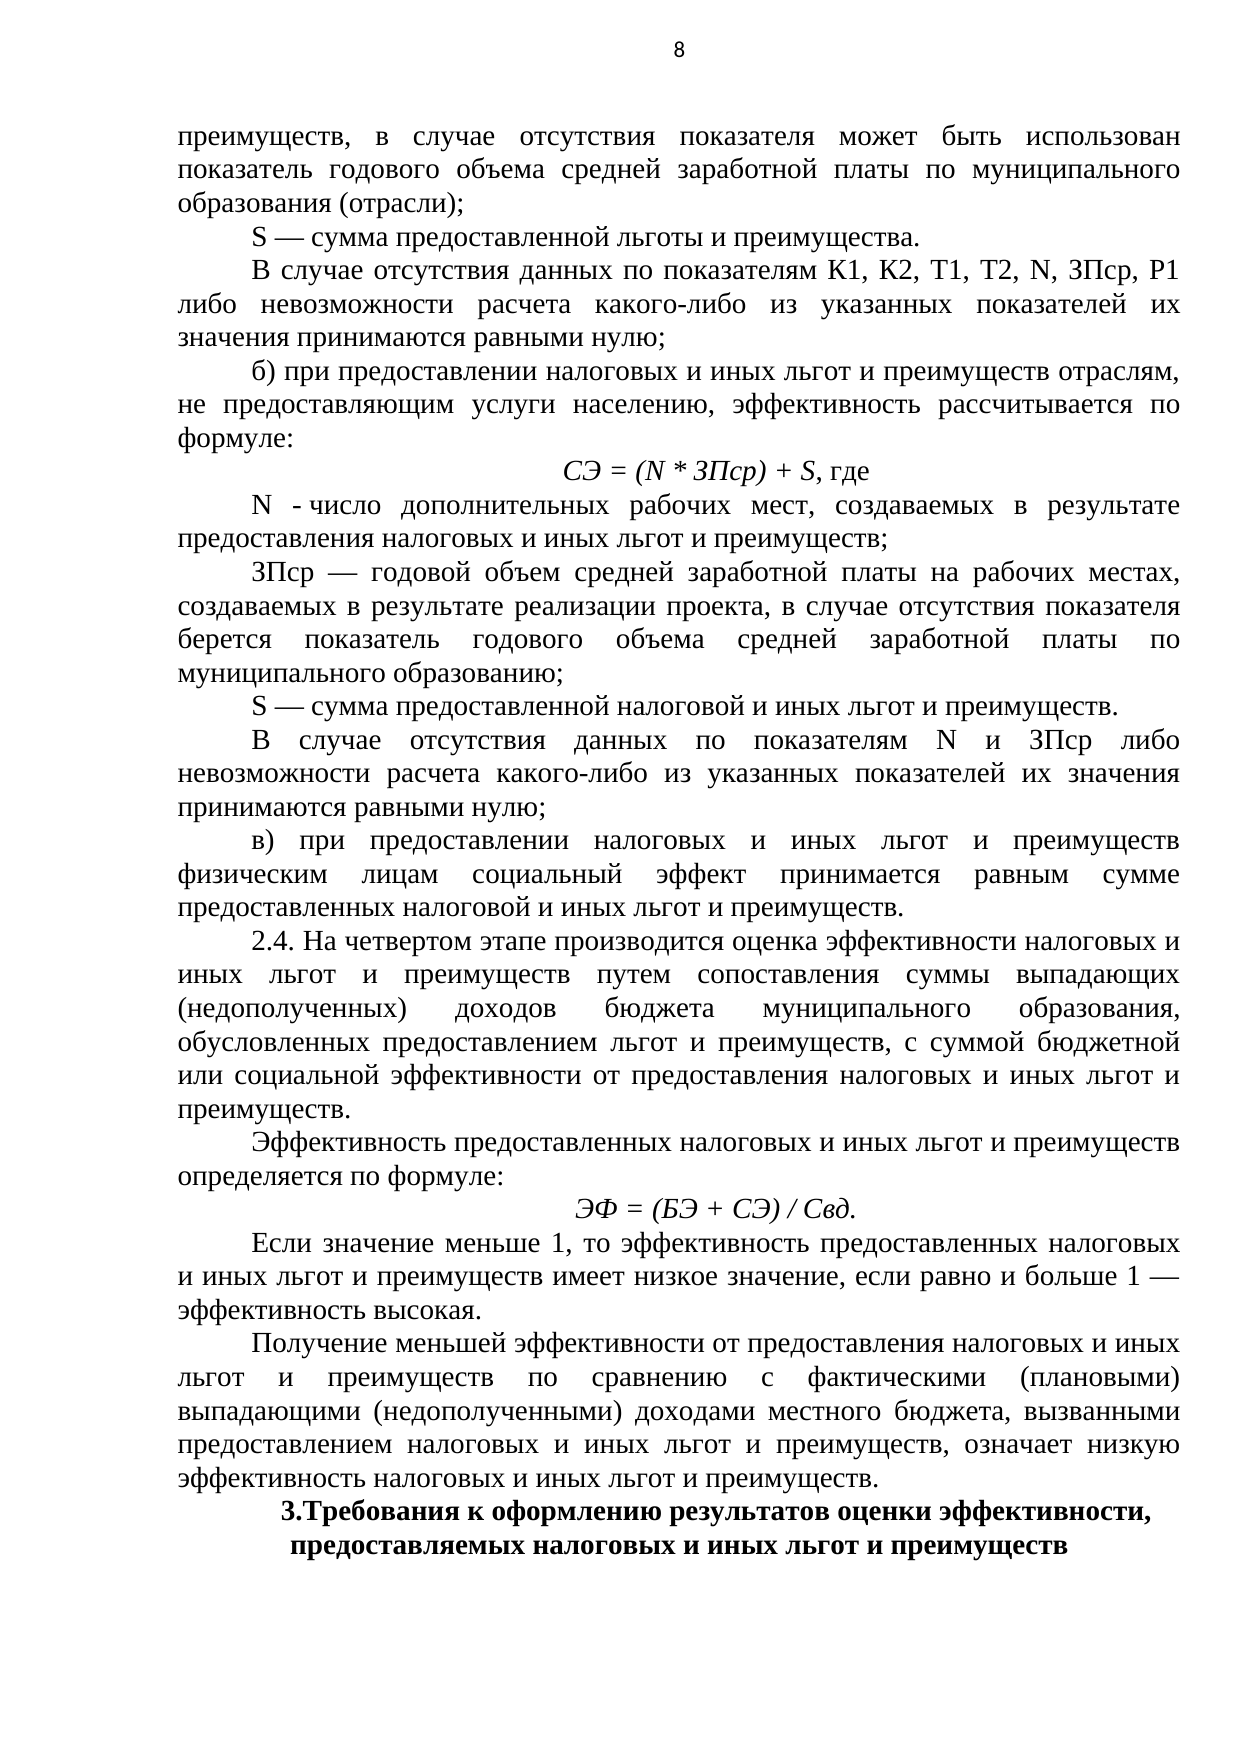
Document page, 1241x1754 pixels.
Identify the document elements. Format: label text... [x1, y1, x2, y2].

text В случае отсутствия данных по показателям К1, К2, Т1, Т2, N, ЗПср, Р1 либо невозможности расчета какого-либо из указанных показателей их значения принимаются равными нулю; [177, 252, 1181, 353]
text N - число дополнительных рабочих мест, создаваемых в результате предоставления налоговых и иных льгот и преимуществ; [177, 487, 1181, 554]
text В случае отсутствия данных по показателям N и ЗПср либо невозможности расчета какого-либо из указанных показателей их значения принимаются равными нулю; [177, 722, 1181, 822]
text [177, 118, 1181, 219]
text Эффективность предоставленных налоговых и иных льгот и преимуществ определяется по формуле: [177, 1124, 1181, 1191]
text Если значение меньше 1, то эффективность предоставленных налоговых и иных льгот и преимуществ имеет низкое значение, если равно и больше 1 — эффективность высокая. [177, 1225, 1181, 1326]
subtitle 3.Требования к оформлению результатов оценки эффективности, предоставляемых налоговых и иных льгот и преимуществ [177, 1493, 1181, 1560]
text б) при предоставлении налоговых и иных льгот и преимуществ отраслям, не предоставляющим услуги населению, эффективность рассчитывается по формуле: [177, 353, 1181, 453]
text ЭФ = (БЭ + СЭ) / Свд. [177, 1191, 1181, 1225]
text Получение меньшей эффективности от предоставления налоговых и иных льгот и преимуществ по сравнению с фактическими (плановыми) выпадающими (недополученными) доходами местного бюджета, вызванными предоставлением налоговых и иных льгот и преимуществ, означает низкую эффективность налоговых и иных льгот и преимуществ. [177, 1326, 1181, 1493]
text S — сумма предоставленной налоговой и иных льгот и преимуществ. [177, 688, 1181, 722]
text СЭ = (N * ЗПср) + S, где [177, 453, 1181, 487]
text в) при предоставлении налоговых и иных льгот и преимуществ физическим лицам социальный эффект принимается равным сумме предоставленных налоговой и иных льгот и преимуществ. [177, 822, 1181, 923]
text 2.4. На четвертом этапе производится оценка эффективности налоговых и иных льгот и преимуществ путем сопоставления суммы выпадающих (недополученных) доходов бюджета муниципального образования, обусловленных предоставлением льгот и преимуществ, с суммой бюджетной или социальной эффективности от предоставления налоговых и иных льгот и преимуществ. [177, 923, 1181, 1124]
text ЗПср — годовой объем средней заработной платы на рабочих местах, создаваемых в результате реализации проекта, в случае отсутствия показателя берется показатель годового объема средней заработной платы по муниципального образованию; [177, 554, 1181, 688]
text S — сумма предоставленной льготы и преимущества. [177, 219, 1181, 252]
